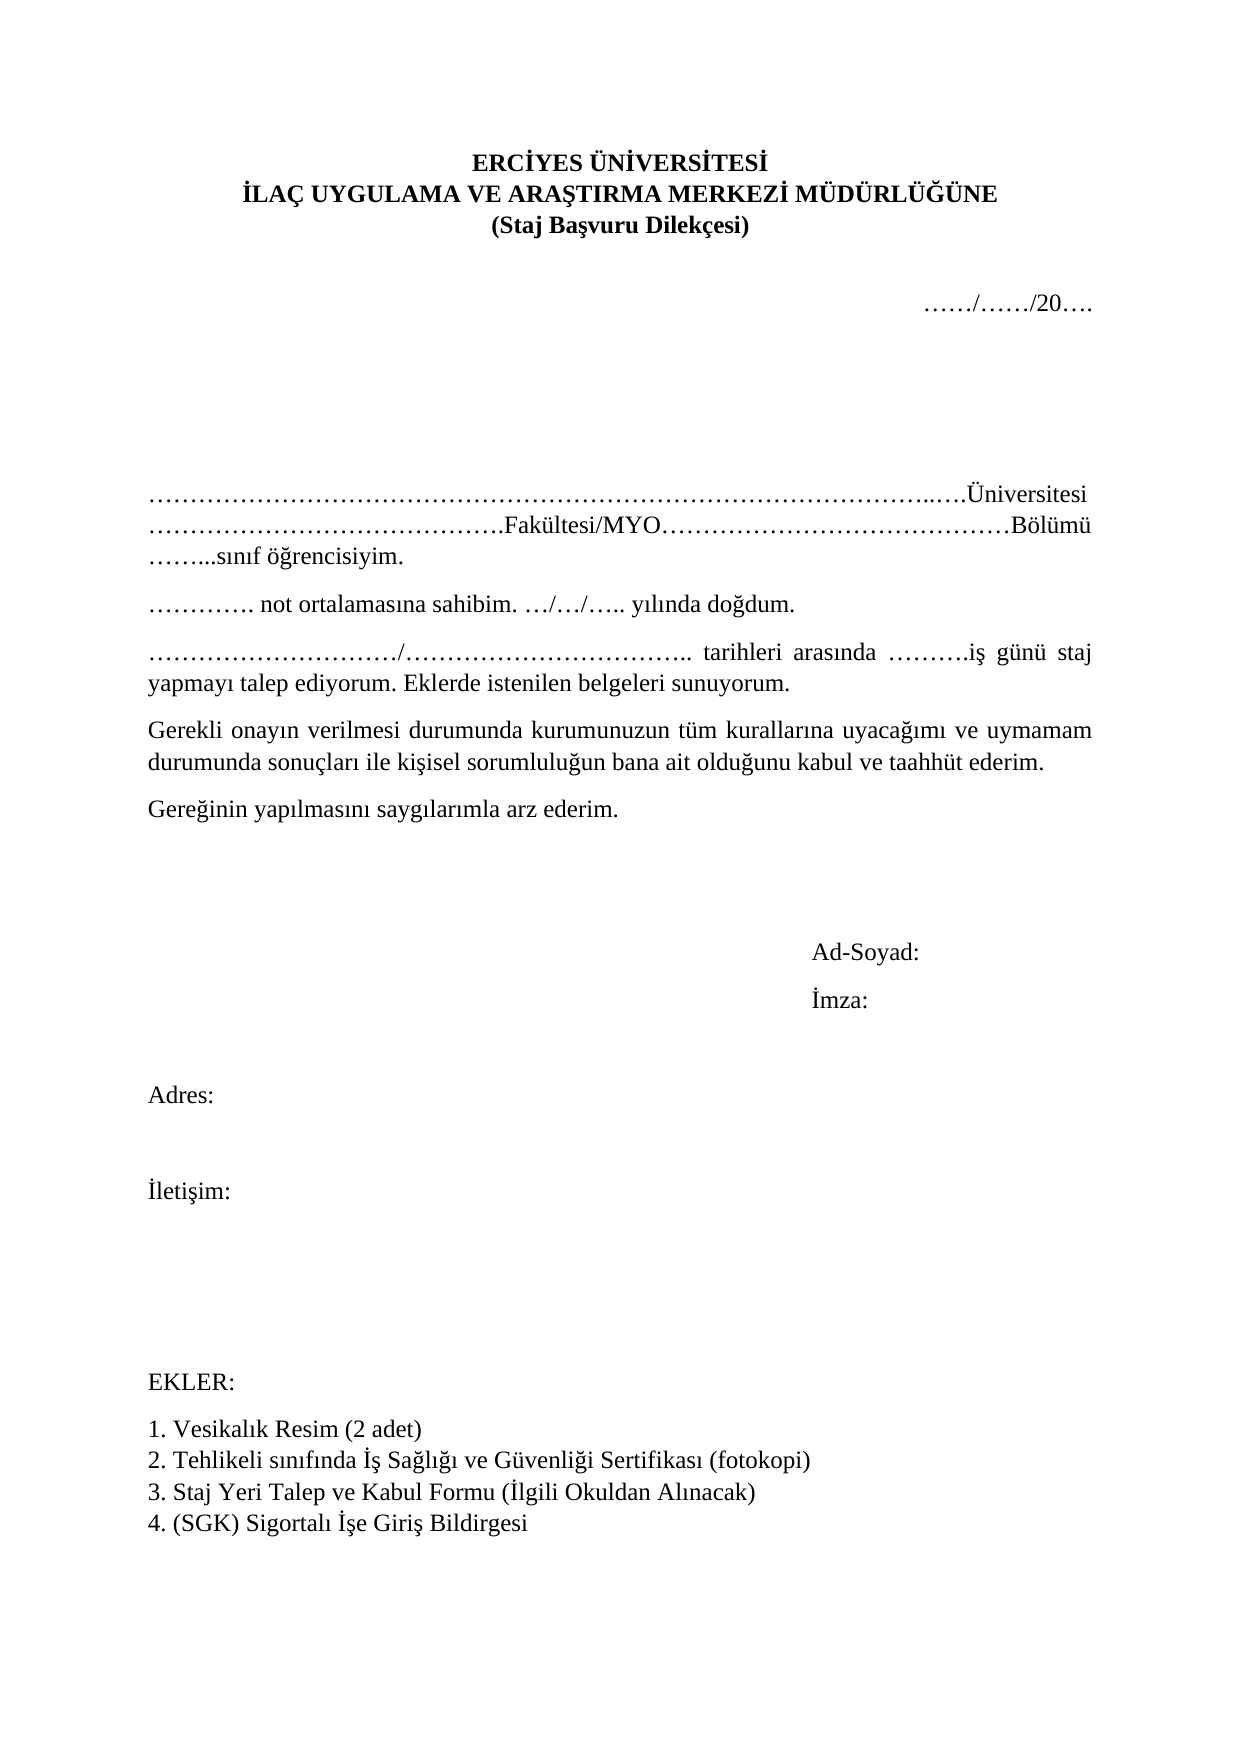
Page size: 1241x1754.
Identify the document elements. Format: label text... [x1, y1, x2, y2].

text 4. (SGK) Sigortalı İşe Giriş Bildirgesi [148, 1508, 1093, 1536]
text İletişim: [148, 1176, 1093, 1205]
text Ad-Soyad: [148, 937, 1093, 966]
text Gerekli onayın verilmesi durumunda kurumunuzun tüm kurallarına uyacağımı ve uymamam durumunda sonuçları ile kişisel sorumluluğun bana ait olduğunu kabul ve taahhüt ederim. [148, 716, 1093, 775]
text …………………………/…………………………….. tarihleri arasında ……….iş günü staj yapmayı talep ediyorum. Eklerde istenilen belgeleri sunuyorum. [148, 637, 1093, 697]
text ……/……/20…. [148, 288, 1093, 317]
text EKLER: [148, 1367, 1093, 1396]
text ERCİYES ÜNİVERSİTESİ [148, 148, 1093, 176]
text (Staj Başvuru Dilekçesi) [148, 210, 1093, 238]
text İmza: [148, 985, 1093, 1014]
text Adres: [148, 1081, 1093, 1109]
text …………………………………………………………………………………..….Üniversitesi …………………………………….Fakültesi/MYO……………………………………Bölümü ……...sınıf öğrencisiyim. [148, 479, 1093, 570]
text Gereğinin yapılmasını saygılarımla arz ederim. [148, 794, 1093, 823]
text …………. not ortalamasına sahibim. …/…/….. yılında doğdum. [148, 589, 1093, 618]
text İLAÇ UYGULAMA VE ARAŞTIRMA MERKEZİ MÜDÜRLÜĞÜNE [148, 179, 1093, 207]
text 1. Vesikalık Resim (2 adet) [148, 1414, 1093, 1443]
text 2. Tehlikeli sınıfında İş Sağlığı ve Güvenliği Sertifikası (fotokopi) [148, 1446, 1093, 1474]
text 3. Staj Yeri Talep ve Kabul Formu (İlgili Okuldan Alınacak) [148, 1477, 1093, 1505]
